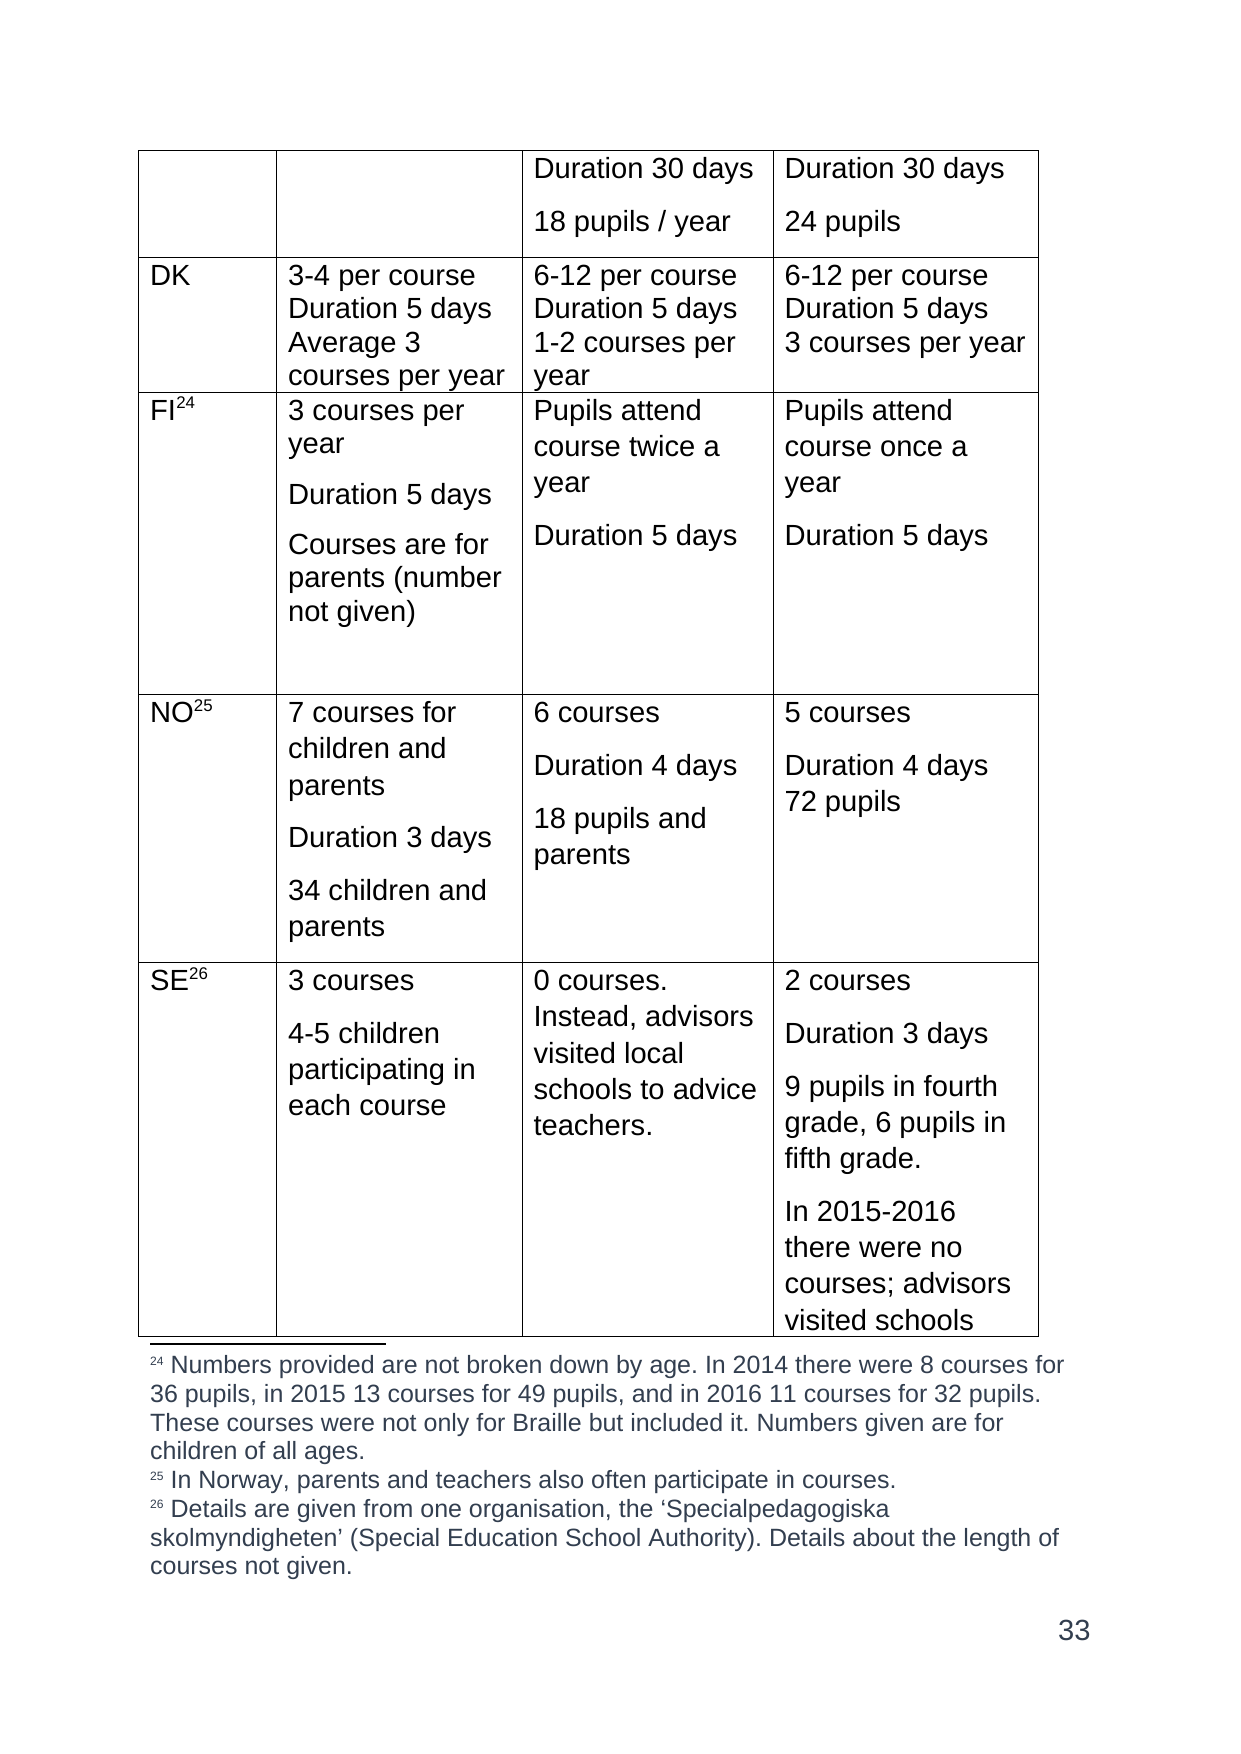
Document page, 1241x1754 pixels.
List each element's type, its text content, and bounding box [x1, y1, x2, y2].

table_cell FI [139, 393, 276, 694]
table_cell 3-4 per course Duration 5 days Average 3 courses per year [277, 258, 522, 392]
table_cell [277, 963, 522, 1336]
table_cell 10 courses Duration 30 days 18 pupils / year [523, 151, 773, 257]
table_cell Pupils attend course once a year Duration 5 days [774, 393, 1038, 694]
table_cell DK [139, 258, 276, 392]
table_cell SE [139, 963, 276, 1336]
table_cell 0 [277, 151, 522, 257]
table_cell Pupils attend course twice a year Duration 5 days [523, 393, 773, 694]
table_cell 5 courses Duration 4 days 72 pupils [774, 695, 1038, 962]
table_cell 13 courses Duration 30 days 24 pupils [774, 151, 1038, 257]
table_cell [523, 963, 773, 1336]
table_cell 6-12 per course Duration 5 days 3 courses per year [774, 258, 1038, 392]
table_cell AT [139, 151, 276, 257]
table_cell 6-12 per course Duration 5 days 1-2 courses per year [523, 258, 773, 392]
table_cell 3 courses per year Duration 5 days Courses are for parents (number not given) [277, 393, 522, 694]
table_cell 6 courses Duration 4 days 18 pupils and parents [523, 695, 773, 962]
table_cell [774, 963, 1038, 1336]
table_cell NO [139, 695, 276, 962]
table_cell 7 courses for children and parents Duration 3 days 34 children and parents [277, 695, 522, 962]
